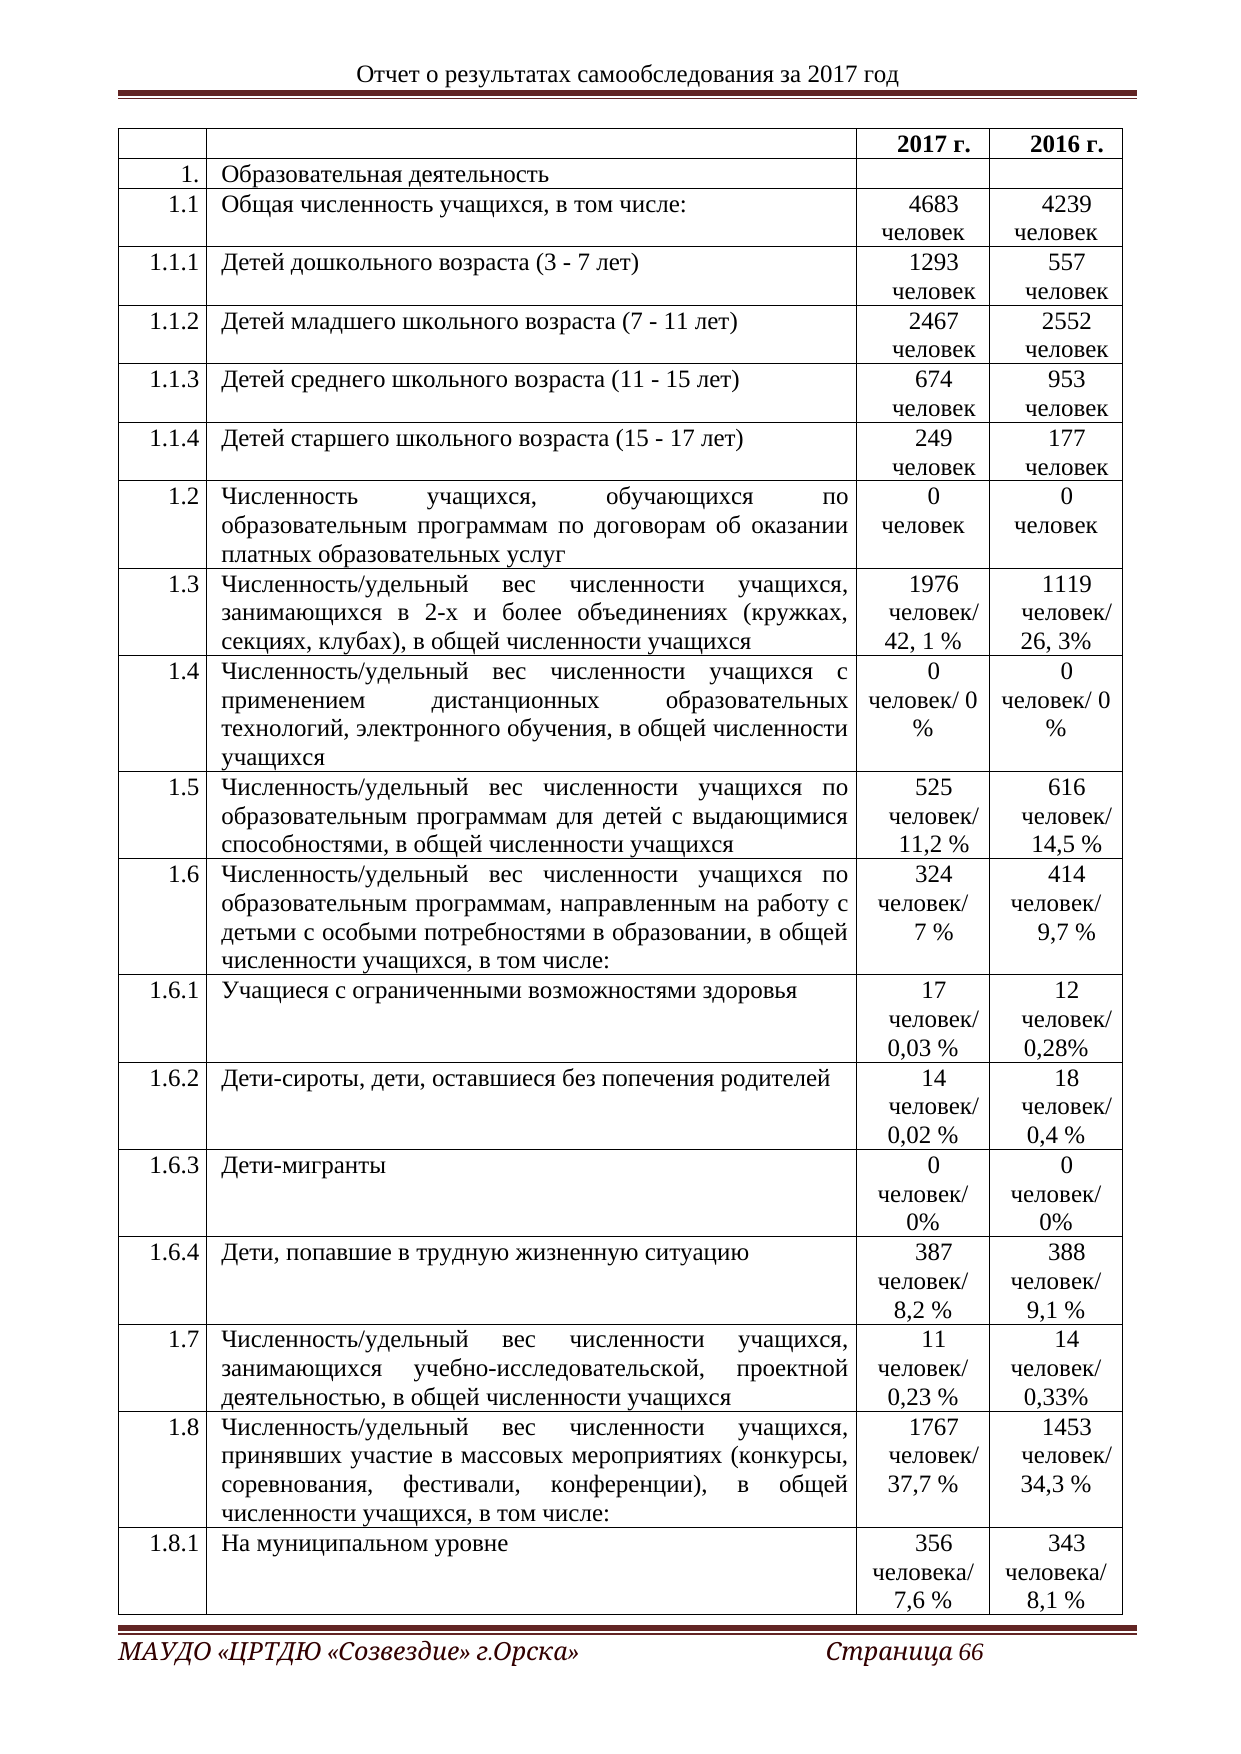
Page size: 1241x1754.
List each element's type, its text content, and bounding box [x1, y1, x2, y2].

table_cell 14 человек/ 0,33% [990, 1325, 1122, 1411]
table_cell 4239 человек [990, 189, 1122, 246]
table_cell Детей старшего школьного возраста (15 - 17 лет) [207, 423, 856, 480]
table_cell 525 человек/ 11,2 % [857, 772, 989, 858]
table_cell 324 человек/ 7 % [857, 859, 989, 974]
table_cell 4683 человек [857, 189, 989, 246]
table_cell На муниципальном уровне [207, 1528, 856, 1614]
table_cell 1.1.2 [119, 306, 206, 363]
table_cell 1.6.3 [119, 1150, 206, 1236]
table_cell 2016 г. [990, 129, 1122, 158]
table_cell Детей дошкольного возраста (3 - 7 лет) [207, 247, 856, 305]
table_cell 249 человек [857, 423, 989, 480]
table_cell 1.7 [119, 1325, 206, 1411]
table_cell 2552 человек [990, 306, 1122, 363]
table_cell 1976 человек/ 42, 1 % [857, 569, 989, 655]
table_cell Численность/удельный вес численности учащихся по образовательным программам, направленным на работу с детьми с особыми потребностями в образовании, в общей численности учащихся, в том числе: [207, 859, 856, 974]
table_cell Образовательная деятельность [207, 159, 856, 188]
table_cell 0 человек/ 0 % [857, 656, 989, 771]
table_cell 17 человек/ 0,03 % [857, 975, 989, 1062]
table_cell 1.5 [119, 772, 206, 858]
table_cell Детей младшего школьного возраста (7 - 11 лет) [207, 306, 856, 363]
table_cell 557 человек [990, 247, 1122, 305]
table_cell Детей среднего школьного возраста (11 - 15 лет) [207, 364, 856, 422]
table_cell 356 человека/ 7,6 % [857, 1528, 989, 1614]
table_cell Учащиеся с ограниченными возможностями здоровья [207, 975, 856, 1062]
table_cell 343 человека/ 8,1 % [990, 1528, 1122, 1614]
table_cell 1767 человек/ 37,7 % [857, 1412, 989, 1527]
table_cell 388 человек/ 9,1 % [990, 1237, 1122, 1323]
table_cell 1.8 [119, 1412, 206, 1527]
table_cell 1293 человек [857, 247, 989, 305]
table_cell 0 человек/ 0 % [990, 656, 1122, 771]
table_cell 2467 человек [857, 306, 989, 363]
table_cell 1.1.4 [119, 423, 206, 480]
table_cell 1.1 [119, 189, 206, 246]
table_cell 0 человек [857, 481, 989, 568]
table_cell 414 человек/ 9,7 % [990, 859, 1122, 974]
table_cell Численность/удельный вес численности учащихся, принявших участие в массовых мероприятиях (конкурсы, соревнования, фестивали, конференции), в общей численности учащихся, в том числе: [207, 1412, 856, 1527]
table_cell [119, 129, 206, 158]
table_cell 616 человек/ 14,5 % [990, 772, 1122, 858]
table_cell Численность/удельный вес численности учащихся, занимающихся в 2-х и более объединениях (кружках, секциях, клубах), в общей численности учащихся [207, 569, 856, 655]
table_cell 1. [119, 159, 206, 188]
table_cell Дети, попавшие в трудную жизненную ситуацию [207, 1237, 856, 1323]
table_cell 1.6.2 [119, 1063, 206, 1149]
table_cell [207, 129, 856, 158]
table_cell 1.6.4 [119, 1237, 206, 1323]
table_cell Общая численность учащихся, в том числе: [207, 189, 856, 246]
table_cell 1.4 [119, 656, 206, 771]
table_cell Численность учащихся, обучающихся по образовательным программам по договорам об оказании платных образовательных услуг [207, 481, 856, 568]
table_cell 2017 г. [857, 129, 989, 158]
table_cell 1.2 [119, 481, 206, 568]
table_cell 1.3 [119, 569, 206, 655]
table_cell 1119 человек/ 26, 3% [990, 569, 1122, 655]
table_cell Численность/удельный вес численности учащихся, занимающихся учебно-исследовательской, проектной деятельностью, в общей численности учащихся [207, 1325, 856, 1411]
table_cell 12 человек/ 0,28% [990, 975, 1122, 1062]
table_cell 0 человек [990, 481, 1122, 568]
table_cell 0 человек/ 0% [857, 1150, 989, 1236]
table_cell [857, 159, 989, 188]
table_cell Численность/удельный вес численности учащихся по образовательным программам для детей с выдающимися способностями, в общей численности учащихся [207, 772, 856, 858]
table_cell 1.6 [119, 859, 206, 974]
table_cell Дети-сироты, дети, оставшиеся без попечения родителей [207, 1063, 856, 1149]
table_cell 387 человек/ 8,2 % [857, 1237, 989, 1323]
table_cell 1.8.1 [119, 1528, 206, 1614]
table_cell 0 человек/ 0% [990, 1150, 1122, 1236]
table_cell 1.6.1 [119, 975, 206, 1062]
table_cell Дети-мигранты [207, 1150, 856, 1236]
table_cell 674 человек [857, 364, 989, 422]
table_cell 1.1.1 [119, 247, 206, 305]
table_cell Численность/удельный вес численности учащихся с применением дистанционных образовательных технологий, электронного обучения, в общей численности учащихся [207, 656, 856, 771]
table_cell 177 человек [990, 423, 1122, 480]
table_cell 18 человек/ 0,4 % [990, 1063, 1122, 1149]
table_cell 1.1.3 [119, 364, 206, 422]
table_cell 11 человек/ 0,23 % [857, 1325, 989, 1411]
table_cell 14 человек/ 0,02 % [857, 1063, 989, 1149]
table_cell [990, 159, 1122, 188]
table_cell 1453 человек/ 34,3 % [990, 1412, 1122, 1527]
table_cell 953 человек [990, 364, 1122, 422]
